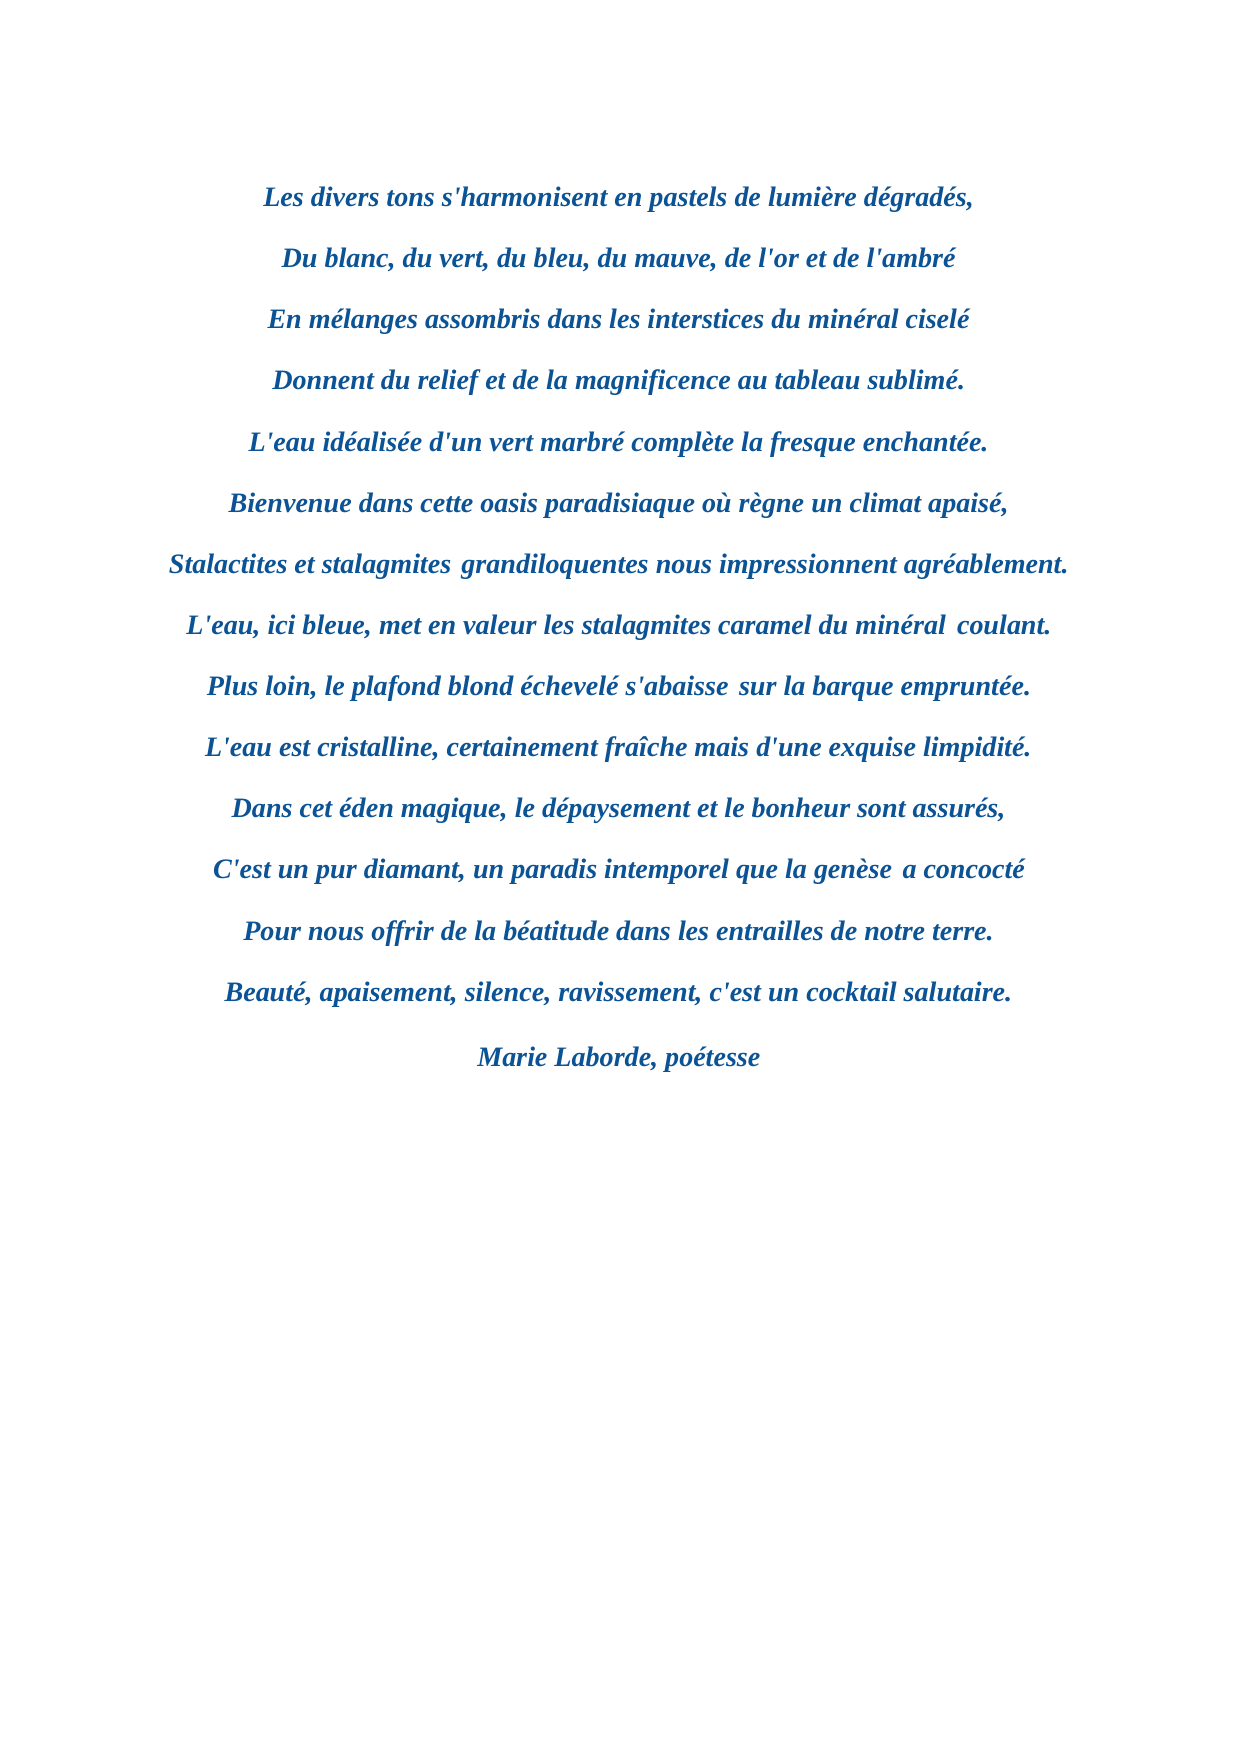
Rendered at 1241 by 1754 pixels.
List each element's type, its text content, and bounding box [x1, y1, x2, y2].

text Stalactites et stalagmites grandiloquentes nous impressionnent agréablement. [148, 547, 1093, 579]
text L'eau, ici bleue, met en valeur les stalagmites caramel du minéral coulant. [148, 608, 1093, 640]
text Donnent du relief et de la magnificence au tableau sublimé. [148, 363, 1093, 396]
text C'est un pur diamant, un paradis intemporel que la genèse a concocté [148, 853, 1093, 885]
text Bienvenue dans cette oasis paradisiaque où règne un climat apaisé, [148, 486, 1093, 518]
text Pour nous offrir de la béatitude dans les entrailles de notre terre. [148, 914, 1093, 946]
text Marie Laborde, poétesse [148, 1040, 1093, 1072]
text Plus loin, le plafond blond échevelé s'abaisse sur la barque empruntée. [148, 669, 1093, 702]
text En mélanges assombris dans les interstices du minéral ciselé [148, 302, 1093, 335]
text L'eau est cristalline, certainement fraîche mais d'une exquise limpidité. [148, 730, 1093, 763]
text Dans cet éden magique, le dépaysement et le bonheur sont assurés, [148, 791, 1093, 824]
text Beauté, apaisement, silence, ravissement, c'est un cocktail salutaire. [148, 975, 1093, 1007]
text Du blanc, du vert, du bleu, du mauve, de l'or et de l'ambré [148, 241, 1093, 273]
text Les divers tons s'harmonisent en pastels de lumière dégradés, [148, 180, 1093, 212]
text L'eau idéalisée d'un vert marbré complète la fresque enchantée. [148, 424, 1093, 457]
